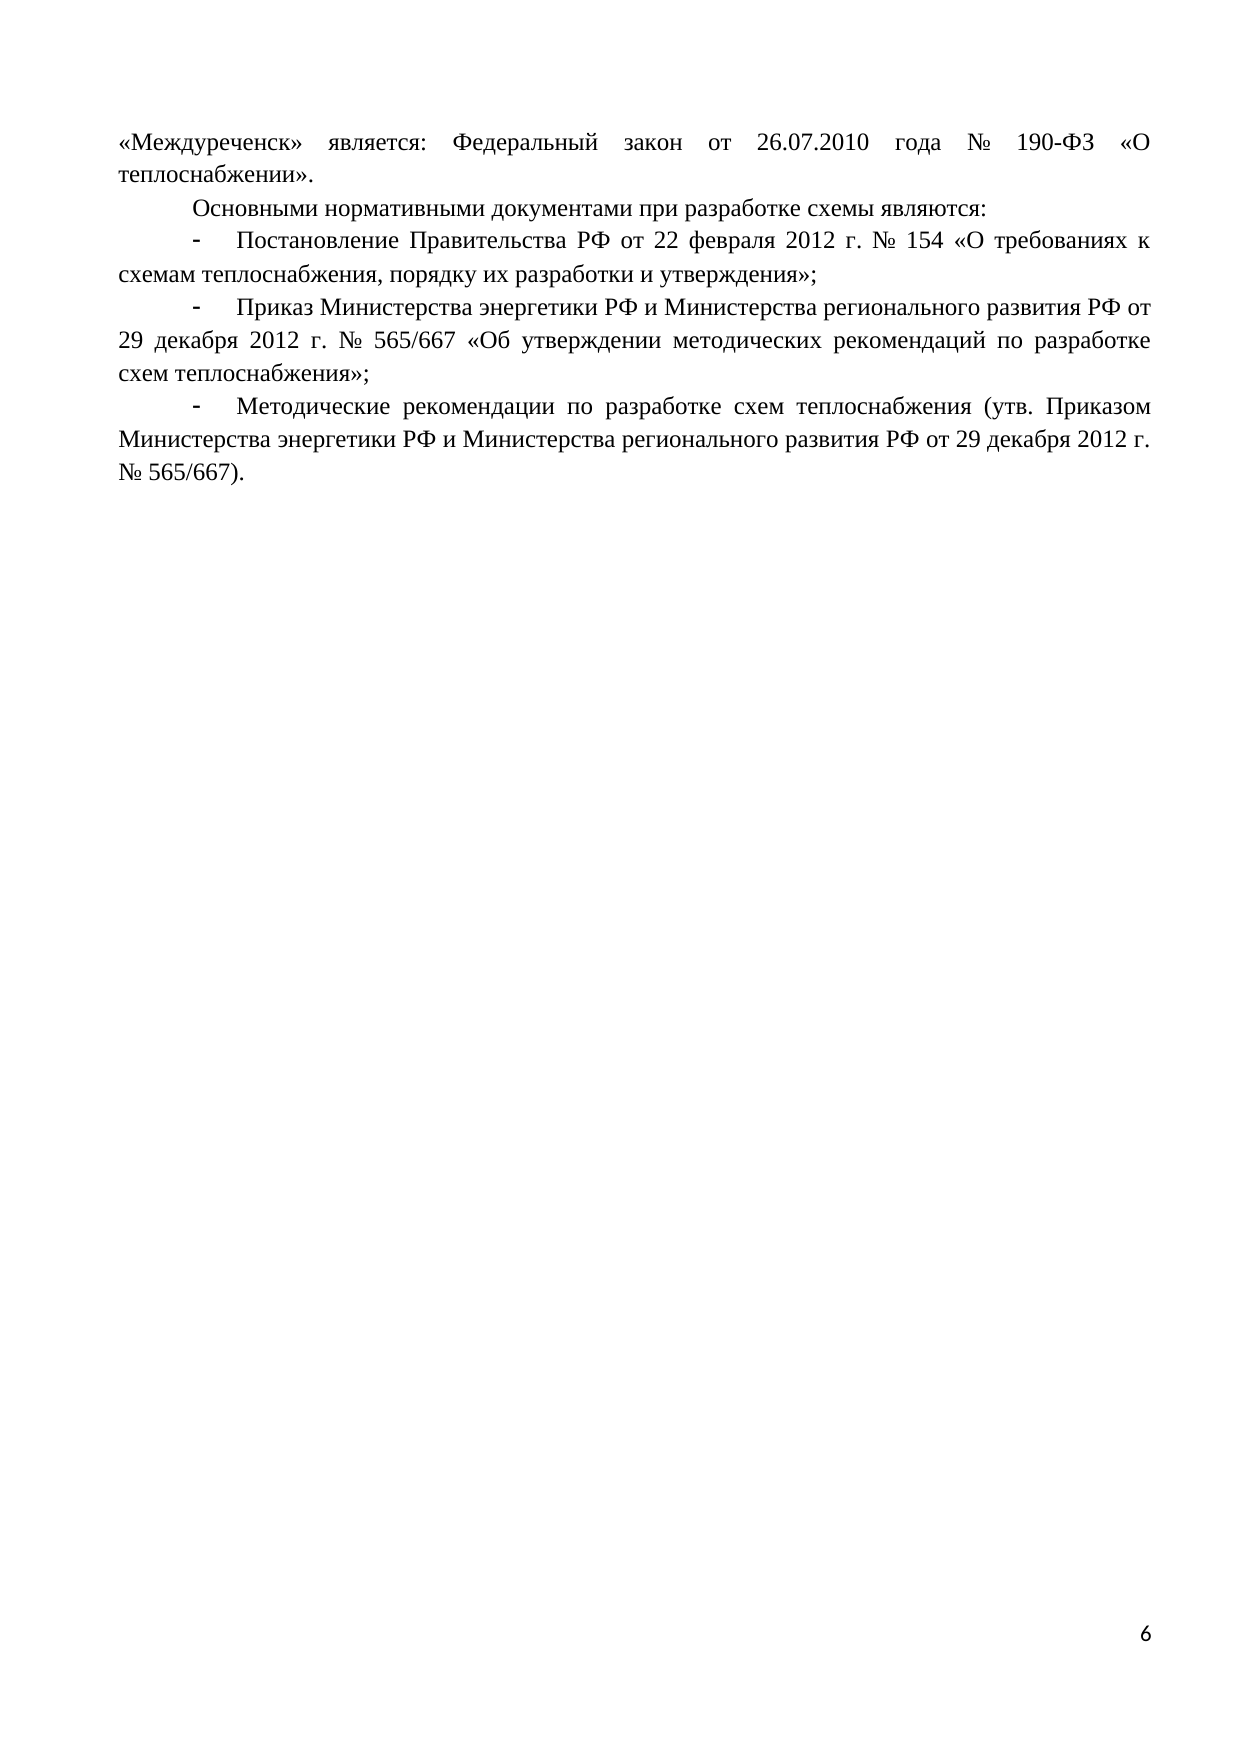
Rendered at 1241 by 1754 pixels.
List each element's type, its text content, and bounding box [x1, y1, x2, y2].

text Основными нормативными документами при разработке схемы являются: [118, 193, 1152, 221]
list Методические рекомендации по разработке схем теплоснабжения (утв. Приказом Министерства энергетики РФ и Министерства регионального развития РФ от 29 декабря 2012 г. № 565/667). [118, 391, 1152, 486]
list Постановление Правительства РФ от 22 февраля 2012 г. № 154 «О требованиях к схемам теплоснабжения, порядку их разработки и утверждения»; [118, 226, 1152, 287]
list Приказ Министерства энергетики РФ и Министерства регионального развития РФ от 29 декабря 2012 г. № 565/667 «Об утверждении методических рекомендаций по разработке схем теплоснабжения»; [118, 292, 1152, 386]
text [118, 127, 1152, 188]
